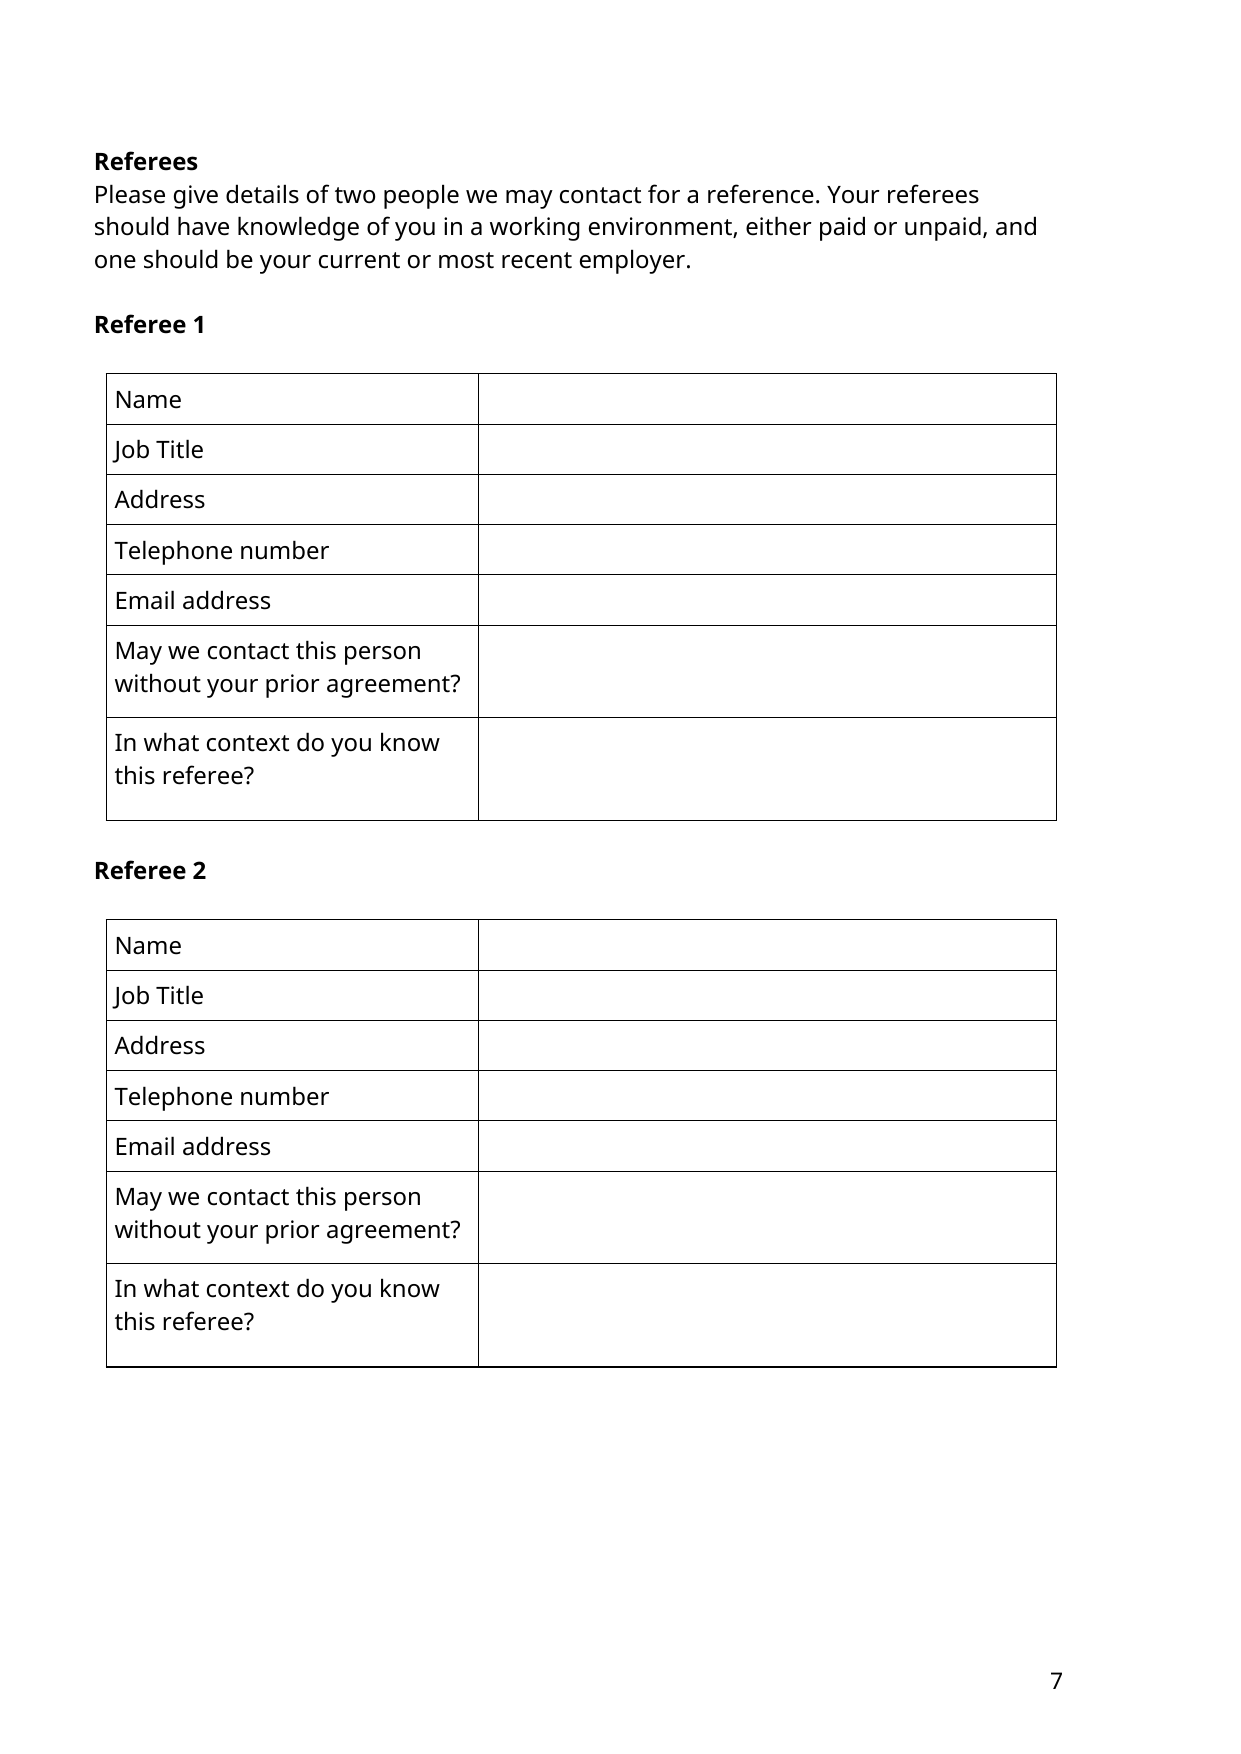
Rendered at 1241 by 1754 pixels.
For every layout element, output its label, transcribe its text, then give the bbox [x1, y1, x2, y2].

subtitle Referees [94, 145, 1063, 177]
table_cell [479, 626, 1056, 717]
table_cell [479, 1021, 1056, 1070]
table_cell Job Title [107, 971, 478, 1020]
table_cell Email address [107, 575, 478, 625]
subtitle Please give details of two people we may contact for a reference. Your referees should have knowledge of you in a working environment, either paid or unpaid, and one should be your current or most recent employer. [94, 177, 1063, 275]
table_cell [479, 971, 1056, 1020]
table_cell May we contact this person without your prior agreement? [107, 1172, 478, 1263]
table_header [479, 920, 1056, 969]
table_cell [479, 425, 1056, 474]
table_cell Job Title [107, 425, 478, 474]
table_cell [479, 718, 1056, 820]
table_cell Telephone number [107, 1071, 478, 1120]
table_cell In what context do you know this referee? [107, 1264, 478, 1366]
table_cell [479, 1071, 1056, 1120]
table_cell Telephone number [107, 525, 478, 574]
table_cell [479, 475, 1056, 524]
table_cell Address [107, 1021, 478, 1070]
table_cell [479, 525, 1056, 574]
table_cell In what context do you know this referee? [107, 718, 478, 820]
table_cell [479, 575, 1056, 625]
table_cell May we contact this person without your prior agreement? [107, 626, 478, 717]
table_header [479, 374, 1056, 423]
table_cell [479, 1172, 1056, 1263]
table_header Name [107, 374, 478, 423]
table_cell Address [107, 475, 478, 524]
table_cell [479, 1121, 1056, 1171]
table_header Name [107, 920, 478, 969]
subtitle Referee 2 [94, 854, 1063, 887]
table_cell Email address [107, 1121, 478, 1171]
table_cell [479, 1264, 1056, 1366]
subtitle Referee 1 [94, 308, 1063, 341]
